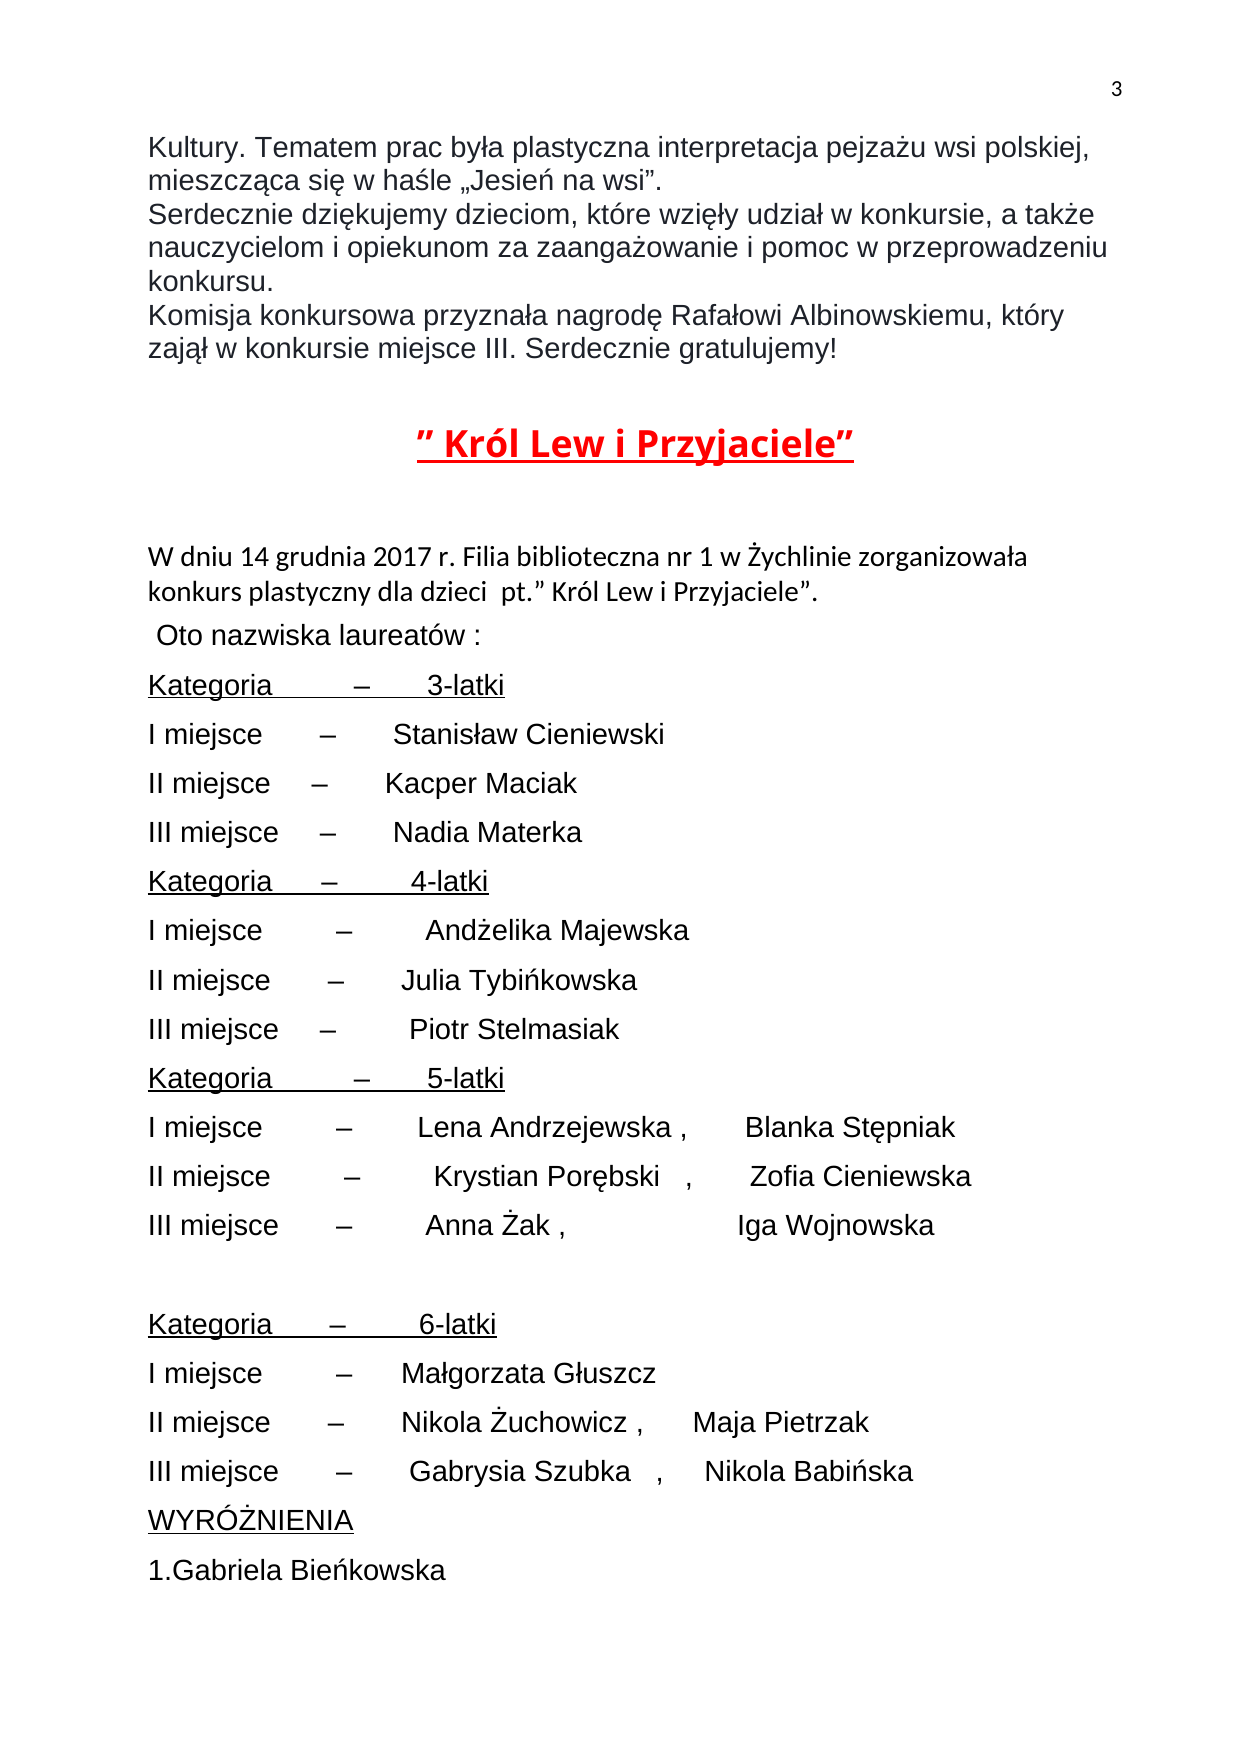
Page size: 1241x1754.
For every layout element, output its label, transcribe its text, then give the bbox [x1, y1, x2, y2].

text Kategoria – 4-latki [148, 864, 1122, 898]
text III miejsce – Anna Żak , Iga Wojnowska [148, 1208, 1122, 1242]
text Kategoria – 3-latki [148, 667, 1122, 701]
text I miejsce – Andżelika Majewska [148, 913, 1122, 947]
text III miejsce – Piotr Stelmasiak [148, 1012, 1122, 1045]
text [148, 130, 1122, 364]
text I miejsce – Lena Andrzejewska , Blanka Stępniak [148, 1110, 1122, 1143]
text W dniu 14 grudnia 2017 r. Filia biblioteczna nr 1 w Żychlinie zorganizowała konkurs plastyczny dla dzieci pt.” Król Lew i Przyjaciele”. [148, 538, 1122, 609]
text WYRÓŻNIENIA [148, 1503, 1122, 1537]
text Kategoria – 5-latki [148, 1061, 1122, 1094]
text I miejsce – Małgorzata Głuszcz [148, 1356, 1122, 1389]
text III miejsce – Gabrysia Szubka , Nikola Babińska [148, 1454, 1122, 1488]
text II miejsce – Nikola Żuchowicz , Maja Pietrzak [148, 1405, 1122, 1438]
text Kategoria – 6-latki [148, 1307, 1122, 1340]
text I miejsce – Stanisław Cieniewski [148, 717, 1122, 750]
text II miejsce – Kacper Maciak [148, 766, 1122, 799]
text Oto nazwiska laureatów : [148, 618, 1122, 652]
text III miejsce – Nadia Materka [148, 815, 1122, 848]
text II miejsce – Krystian Porębski , Zofia Cieniewska [148, 1159, 1122, 1193]
text 1.Gabriela Bieńkowska [148, 1552, 1122, 1586]
text ” Król Lew i Przyjaciele” [148, 417, 1122, 468]
text II miejsce – Julia Tybińkowska [148, 962, 1122, 996]
